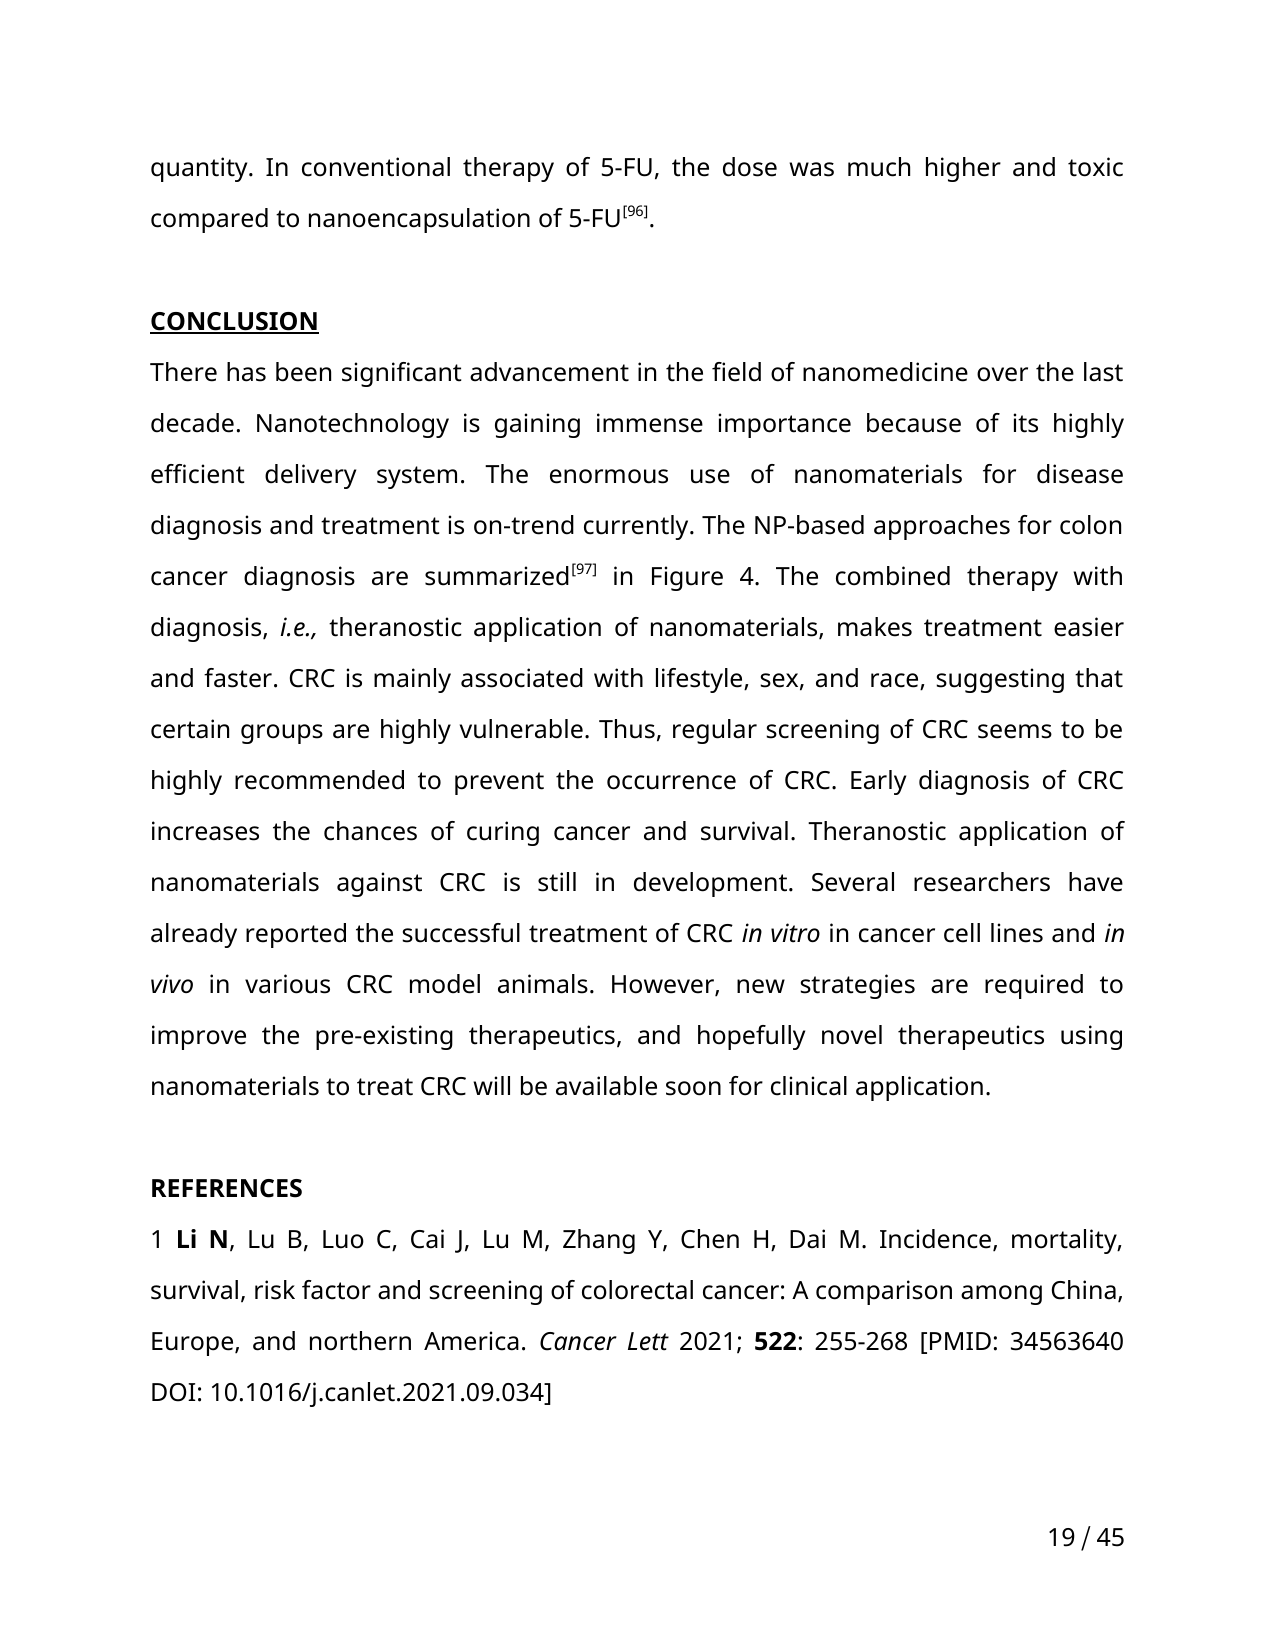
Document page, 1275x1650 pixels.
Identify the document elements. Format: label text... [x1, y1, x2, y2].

text 1 Li N, Lu B, Luo C, Cai J, Lu M, Zhang Y, Chen H, Dai M. Incidence, mortality, survival, risk factor and screening of colorectal cancer: A comparison among China, Europe, and northern America. Cancer Lett 2021; 522: 255-268 [PMID: 34563640 DOI: 10.1016/j.canlet.2021.09.034] [150, 1222, 1125, 1409]
text CONCLUSION [150, 303, 1125, 337]
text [150, 150, 1125, 235]
text REFERENCES [150, 1171, 1125, 1205]
text There has been significant advancement in the field of nanomedicine over the last decade. Nanotechnology is gaining immense importance because of its highly efficient delivery system. The enormous use of nanomaterials for disease diagnosis and treatment is on-trend currently. The NP-based approaches for colon cancer diagnosis are summarized[97] in Figure 4. The combined therapy with diagnosis, i.e., theranostic application of nanomaterials, makes treatment easier and faster. CRC is mainly associated with lifestyle, sex, and race, suggesting that certain groups are highly vulnerable. Thus, regular screening of CRC seems to be highly recommended to prevent the occurrence of CRC. Early diagnosis of CRC increases the chances of curing cancer and survival. Theranostic application of nanomaterials against CRC is still in development. Several researchers have already reported the successful treatment of CRC in vitro in cancer cell lines and in vivo in various CRC model animals. However, new strategies are required to improve the pre-existing therapeutics, and hopefully novel therapeutics using nanomaterials to treat CRC will be available soon for clinical application. [150, 354, 1125, 1103]
